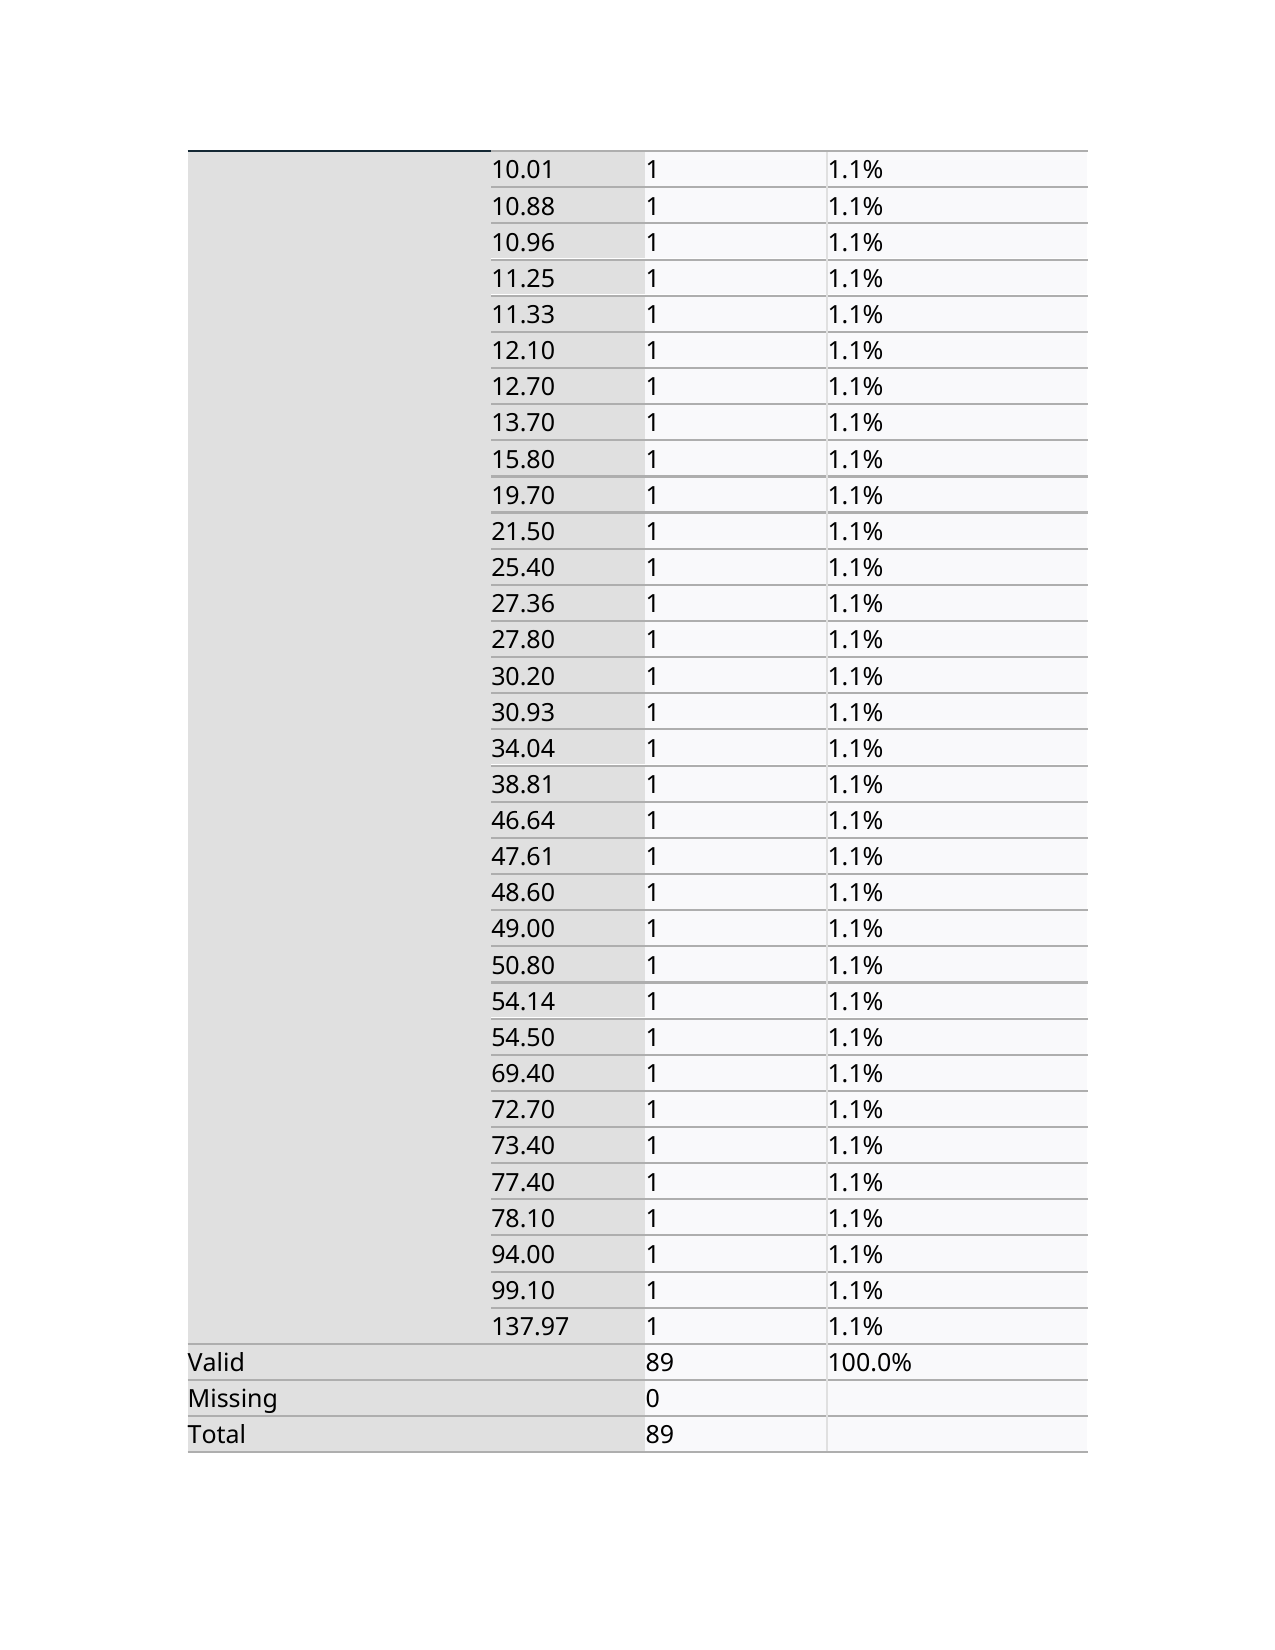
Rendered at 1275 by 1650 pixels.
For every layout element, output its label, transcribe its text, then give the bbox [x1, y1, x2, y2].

table_cell 1 [645, 875, 826, 909]
table_cell 1 [645, 514, 826, 548]
table_cell 11.25 [491, 261, 645, 294]
table_cell 1.1% [828, 441, 1087, 475]
table_cell 1 [645, 441, 826, 475]
table_cell 1.1% [828, 297, 1087, 331]
table_cell 1.1% [828, 405, 1087, 439]
table_cell 1.1% [828, 658, 1087, 692]
table_cell 34.04 [491, 730, 645, 764]
table_cell 1.1% [828, 1273, 1087, 1307]
table_cell 1 [645, 1236, 826, 1271]
table_cell 1 [645, 550, 826, 584]
table_cell 1 [645, 1092, 826, 1126]
table_cell 10.96 [491, 224, 645, 258]
table_cell 27.80 [491, 622, 645, 656]
table_cell 0 [645, 1381, 826, 1415]
table_cell 1 [645, 658, 826, 692]
table_cell 13.70 [491, 405, 645, 439]
table_cell 77.40 [491, 1164, 645, 1198]
table_cell 1 [645, 1056, 826, 1090]
table_cell 78.10 [491, 1200, 645, 1234]
table_cell 38.81 [491, 767, 645, 801]
table_cell 12.70 [491, 369, 645, 403]
table_cell 137.97 [491, 1309, 645, 1343]
table_cell 1.1% [828, 152, 1087, 186]
table_cell 1 [645, 1309, 826, 1343]
table_cell 1.1% [828, 188, 1087, 222]
table_cell 1 [645, 694, 826, 728]
table_cell 1.1% [828, 1200, 1087, 1234]
table_cell 89 [645, 1345, 826, 1379]
table_cell 1 [645, 911, 826, 945]
table_cell 1.1% [828, 261, 1087, 294]
table_cell 99.10 [491, 1273, 645, 1307]
table_cell 15.80 [491, 441, 645, 475]
table_cell 1 [645, 297, 826, 331]
table_cell 1.1% [828, 550, 1087, 584]
table_cell 1 [645, 1128, 826, 1162]
table_cell 10.88 [491, 188, 645, 222]
table_cell 1.1% [828, 1128, 1087, 1162]
table_cell 48.60 [491, 875, 645, 909]
table_cell 1.1% [828, 1309, 1087, 1343]
table_cell 1.1% [828, 369, 1087, 403]
table_cell 1 [645, 622, 826, 656]
table_cell 72.70 [491, 1092, 645, 1126]
table_cell 50.80 [491, 947, 645, 981]
table_cell 1 [645, 261, 826, 294]
table_cell 30.93 [491, 694, 645, 728]
table_cell 1 [645, 984, 826, 1017]
table_cell 69.40 [491, 1056, 645, 1090]
table_cell 1 [645, 803, 826, 837]
table_cell 89 [645, 1417, 826, 1451]
table_cell 1 [645, 188, 826, 222]
table_cell 21.50 [491, 514, 645, 548]
table_cell 1 [645, 478, 826, 511]
table_cell 27.36 [491, 586, 645, 620]
table_cell 1.1% [828, 730, 1087, 764]
table_cell 73.40 [491, 1128, 645, 1162]
table_cell 1.1% [828, 839, 1087, 873]
table_cell 12.10 [491, 333, 645, 367]
table_cell 94.00 [491, 1236, 645, 1271]
table_cell 1.1% [828, 224, 1087, 258]
table_cell 1.1% [828, 947, 1087, 981]
table_cell 30.20 [491, 658, 645, 692]
table_cell 1.1% [828, 622, 1087, 656]
table_cell Total [188, 1417, 645, 1451]
table_cell 19.70 [491, 478, 645, 511]
table_cell 1 [645, 586, 826, 620]
table_cell 11.33 [491, 297, 645, 331]
table_cell 1 [645, 947, 826, 981]
table_cell 46.64 [491, 803, 645, 837]
table_cell 1 [645, 369, 826, 403]
table_cell Missing [188, 1381, 645, 1415]
table_cell 1.1% [828, 1164, 1087, 1198]
table_cell 1.1% [828, 694, 1087, 728]
table_cell 1 [645, 224, 826, 258]
table_cell 1.1% [828, 1056, 1087, 1090]
table_cell Valid [188, 1345, 645, 1379]
table_cell 100.0% [828, 1345, 1087, 1379]
table_cell 10.01 [491, 152, 645, 186]
table_cell 25.40 [491, 550, 645, 584]
table_cell 1 [645, 1273, 826, 1307]
table_cell 1.1% [828, 803, 1087, 837]
table_cell 1 [645, 1164, 826, 1198]
table_cell 1.1% [828, 984, 1087, 1017]
table_cell 1 [645, 405, 826, 439]
table_cell 1.1% [828, 875, 1087, 909]
table_cell 1.1% [828, 911, 1087, 945]
table_cell 1.1% [828, 478, 1087, 511]
table_cell 1 [645, 730, 826, 764]
table_cell 1.1% [828, 514, 1087, 548]
table_cell 1 [645, 767, 826, 801]
table_cell 1 [645, 333, 826, 367]
table_cell 1.1% [828, 333, 1087, 367]
table_cell 47.61 [491, 839, 645, 873]
table_cell [828, 1417, 1087, 1451]
table_cell 1 [645, 1200, 826, 1234]
table_cell 1.1% [828, 1092, 1087, 1126]
table_cell 1.1% [828, 586, 1087, 620]
table_cell 1 [645, 152, 826, 186]
table_cell 1.1% [828, 1236, 1087, 1271]
table_cell 54.14 [491, 984, 645, 1017]
table_cell 1 [645, 839, 826, 873]
table_cell [828, 1381, 1087, 1415]
table_cell 1 [645, 1020, 826, 1054]
table_cell 1.1% [828, 1020, 1087, 1054]
table_cell 54.50 [491, 1020, 645, 1054]
table_cell 1.1% [828, 767, 1087, 801]
table_cell 49.00 [491, 911, 645, 945]
